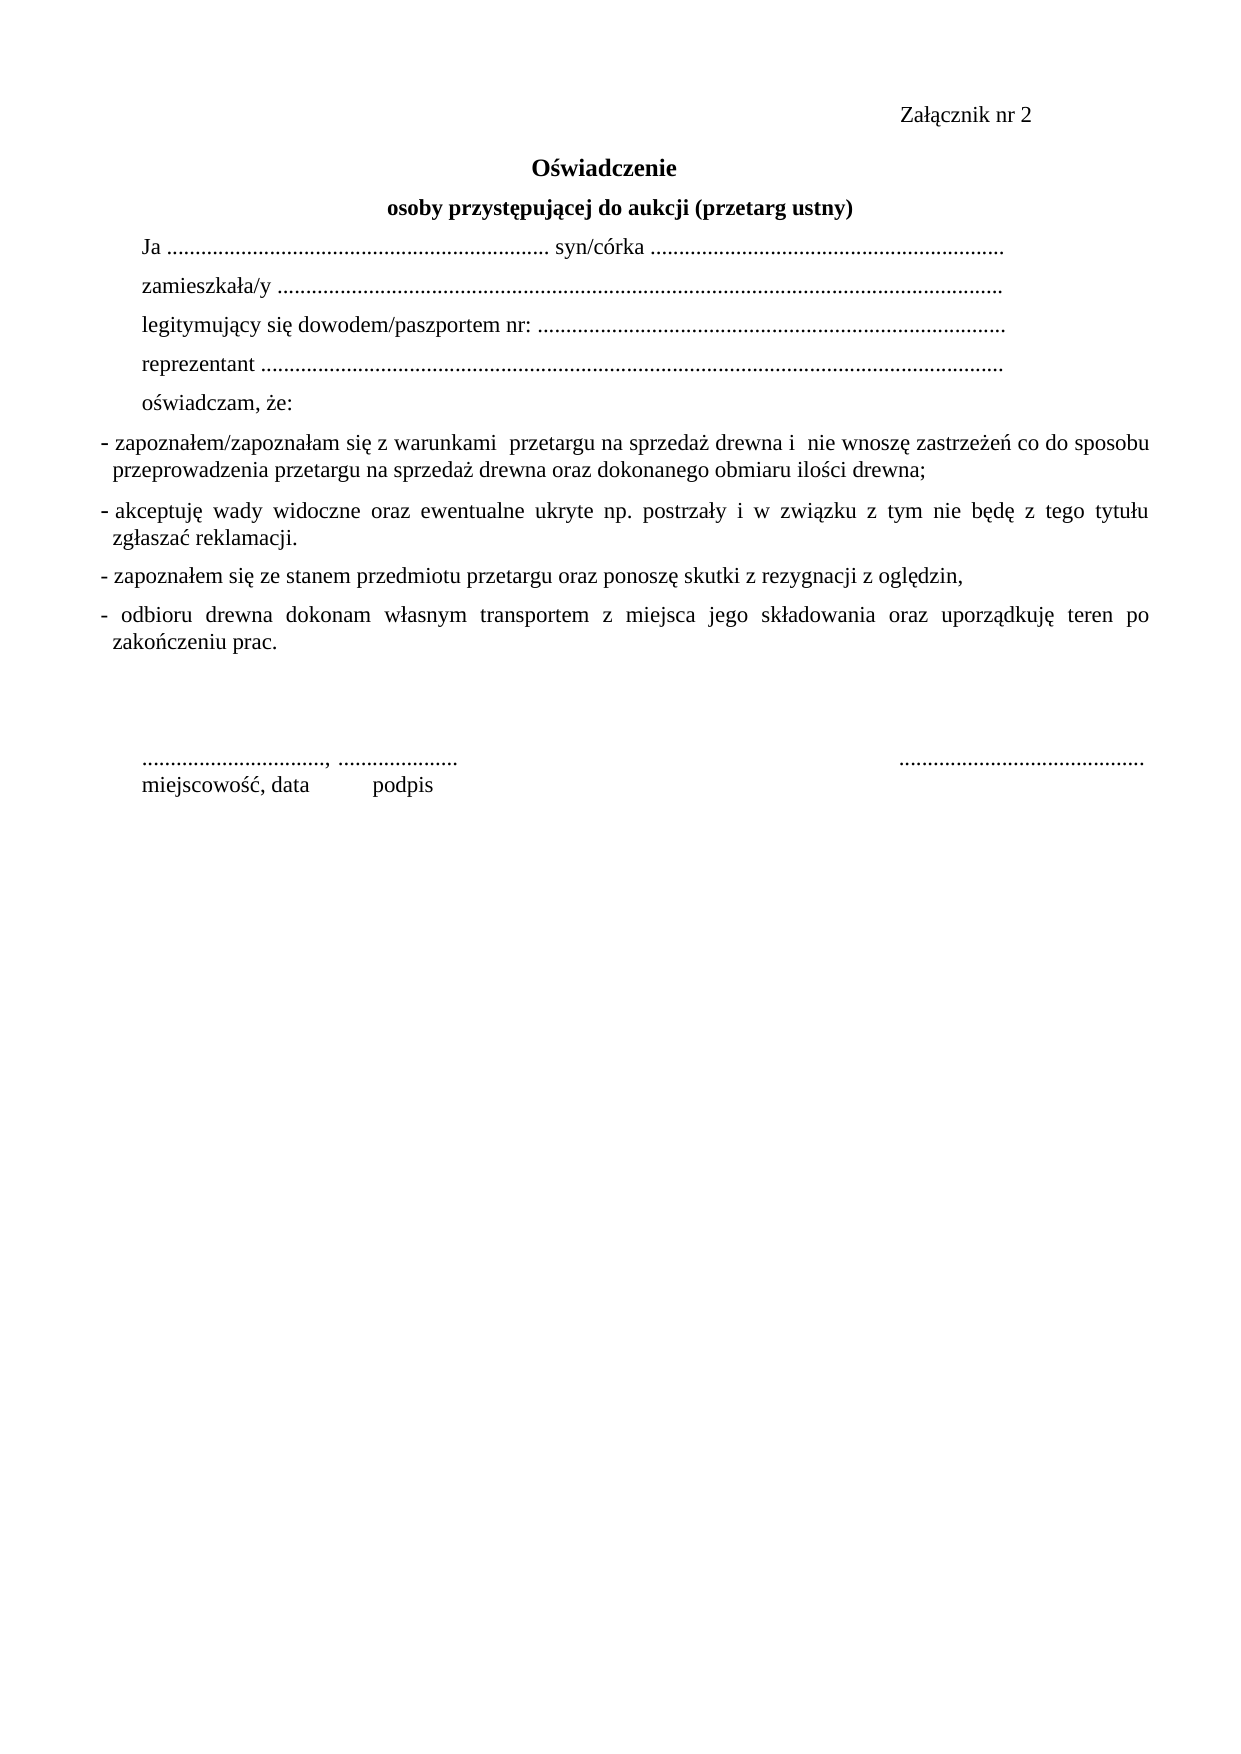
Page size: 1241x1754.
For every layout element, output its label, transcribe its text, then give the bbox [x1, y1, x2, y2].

text - akceptuję wady widoczne oraz ewentualne ukryte np. postrzały i w związku z tym nie będę z tego tytułu zgłaszać reklamacji. [100, 495, 1152, 550]
text ................................, ..................... ........................................... miejscowość, data podpis [142, 744, 1152, 797]
text Ja ................................................................... syn/córka .............................................................. [118, 233, 1152, 259]
text reprezentant .................................................................................................................................. [118, 350, 1152, 376]
text Oświadczenie [118, 153, 1152, 182]
text osoby przystępującej do aukcji (przetarg ustny) [88, 194, 1152, 221]
text - zapoznałem/zapoznałam się z warunkami przetargu na sprzedaż drewna i nie wnoszę zastrzeżeń co do sposobu przeprowadzenia przetargu na sprzedaż drewna oraz dokonanego obmiaru ilości drewna; [100, 427, 1152, 482]
text legitymujący się dowodem/paszportem nr: .................................................................................. [118, 311, 1152, 337]
text zamieszkała/y ............................................................................................................................... [118, 272, 1152, 298]
text - zapoznałem się ze stanem przedmiotu przetargu oraz ponoszę skutki z rezygnacji z oględzin, [100, 563, 1152, 589]
text oświadczam, że: [118, 388, 1152, 415]
text - odbioru drewna dokonam własnym transportem z miejsca jego składowania oraz uporządkuję teren po zakończeniu prac. [100, 601, 1152, 654]
text Załącznik nr 2 [561, 101, 1152, 127]
